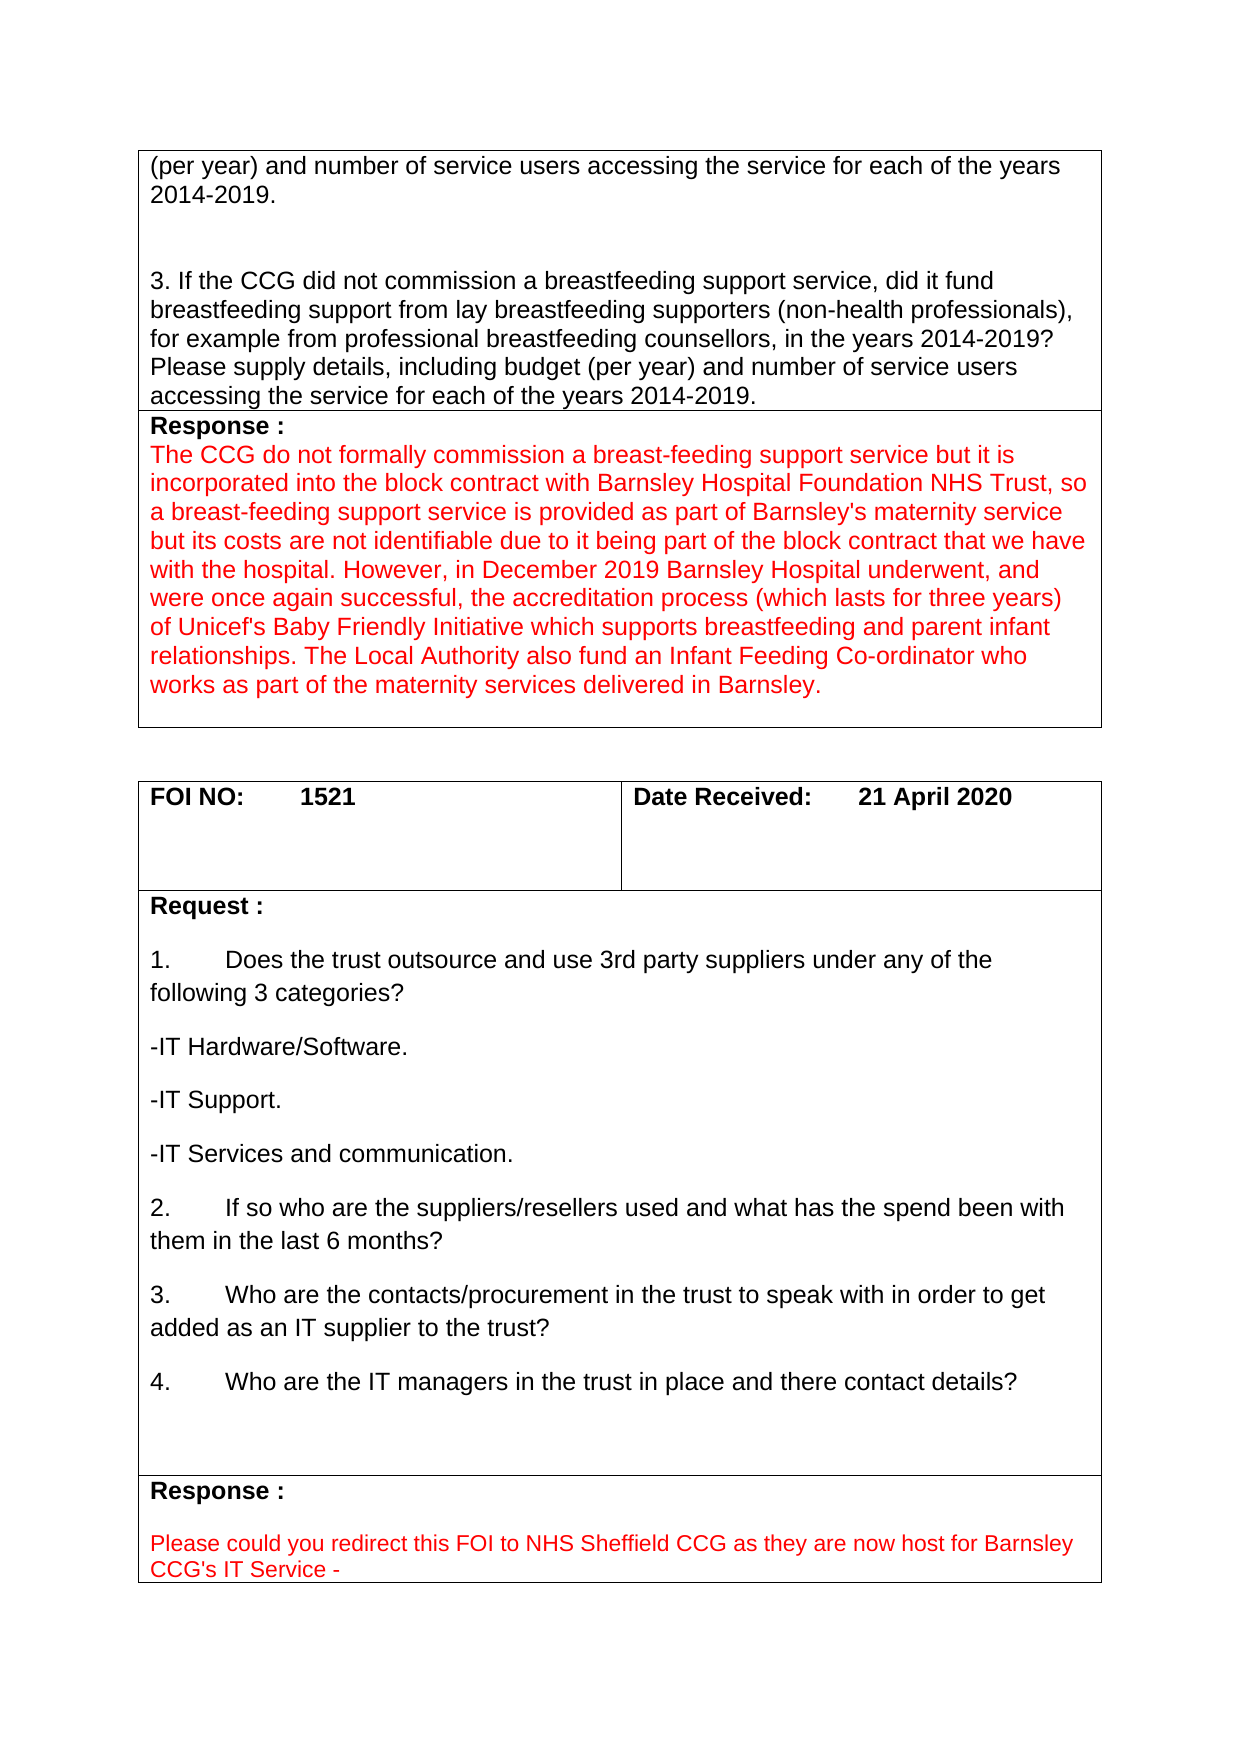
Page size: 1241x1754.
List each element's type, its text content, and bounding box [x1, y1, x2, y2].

table_header FOI NO: 1521 [139, 782, 621, 890]
table_cell Request : 1. Does the trust outsource and use 3rd party suppliers under any of the following 3 categories? -IT Hardware/Software. -IT Support. -IT Services and communication. 2. If so who are the suppliers/resellers used and what has the spend been with them in the last 6 months? 3. Who are the contacts/procurement in the trust to speak with in order to get added as an IT supplier to the trust? 4. Who are the IT managers in the trust in place and there contact details? [139, 891, 1101, 1475]
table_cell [139, 1476, 1101, 1582]
table_cell Response : The CCG do not formally commission a breast-feeding support service but it is incorporated into the block contract with Barnsley Hospital Foundation NHS Trust, so a breast-feeding support service is provided as part of Barnsley's maternity service but its costs are not identifiable due to it being part of the block contract that we have with the hospital. However, in December 2019 Barnsley Hospital underwent, and were once again successful, the accreditation process (which lasts for three years) of Unicef's Baby Friendly Initiative which supports breastfeeding and parent infant relationships. The Local Authority also fund an Infant Feeding Co-ordinator who works as part of the maternity services delivered in Barnsley. [139, 411, 1101, 727]
table_header Date Received: 21 April 2020 [622, 782, 1101, 890]
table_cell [139, 151, 1101, 410]
